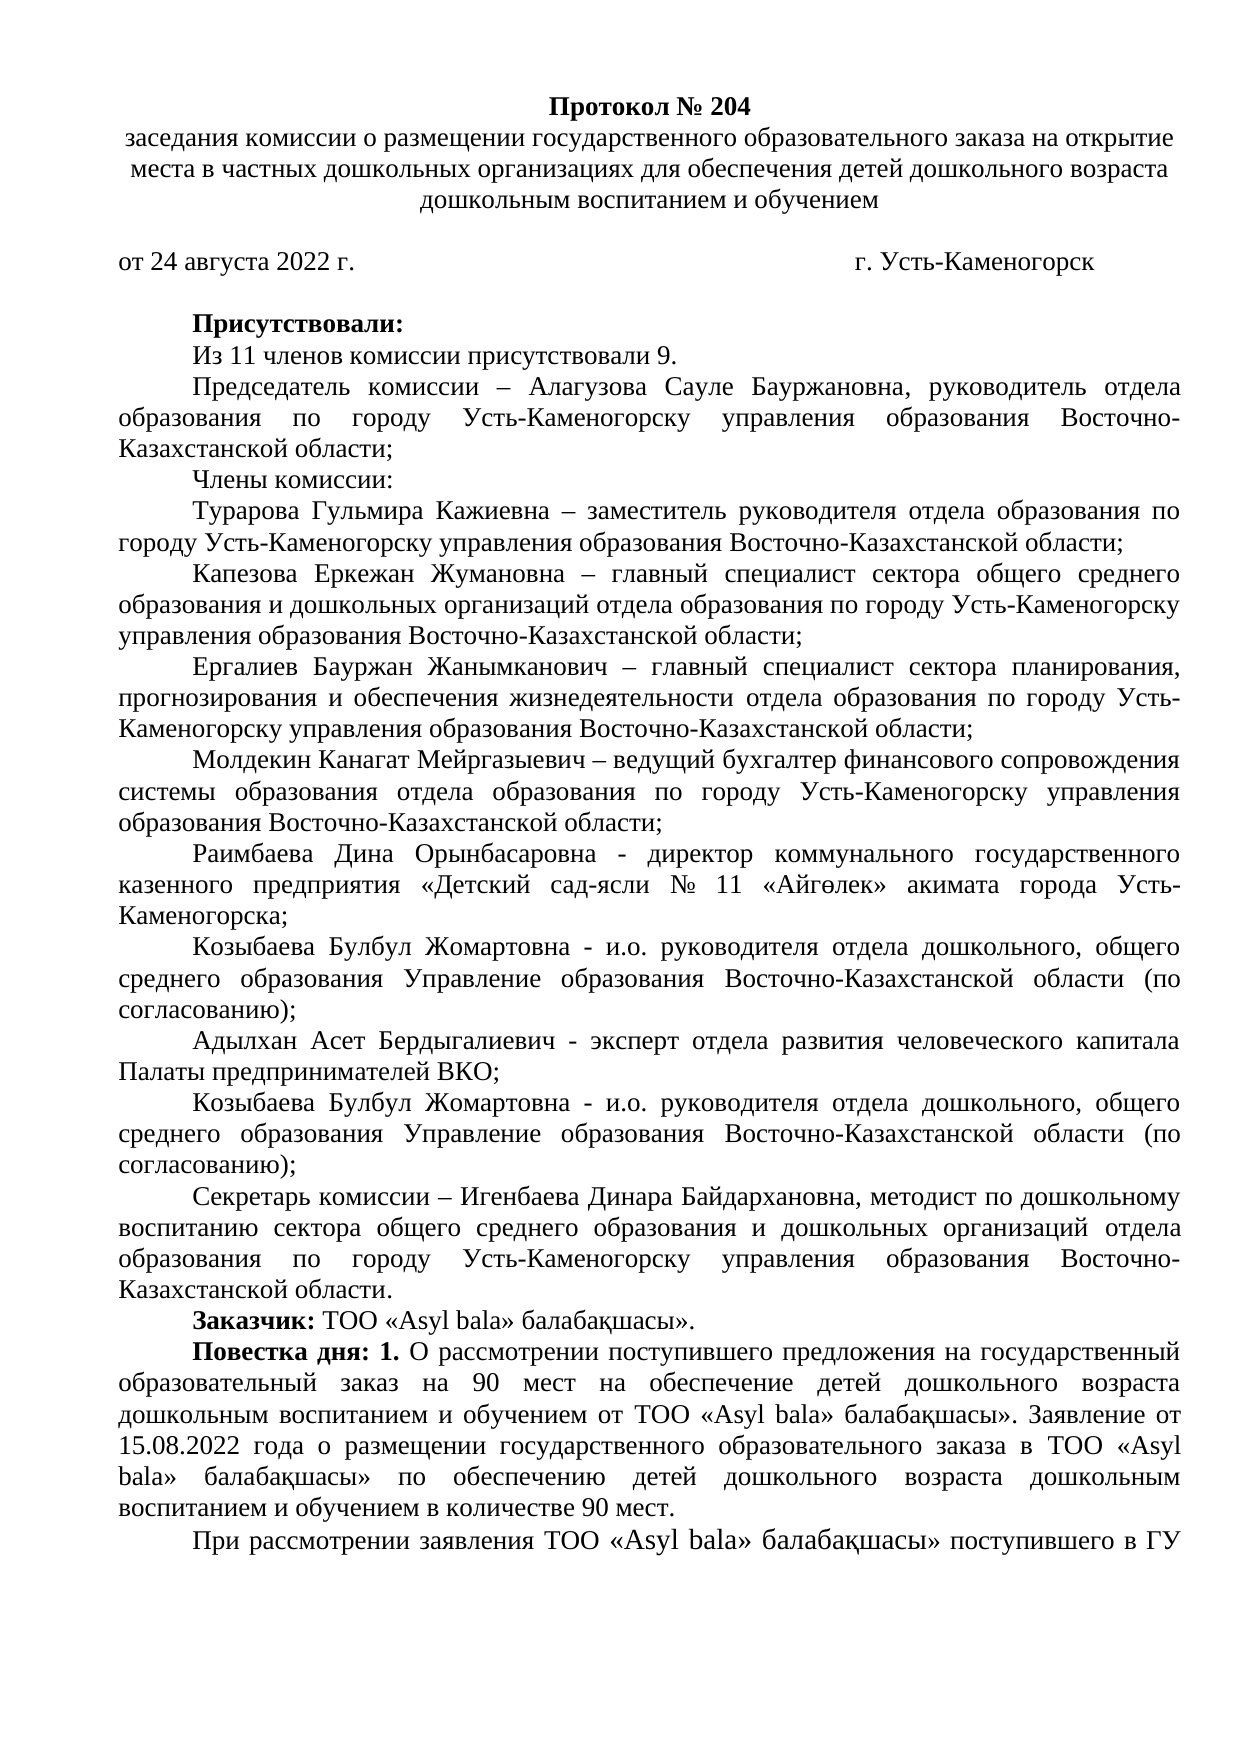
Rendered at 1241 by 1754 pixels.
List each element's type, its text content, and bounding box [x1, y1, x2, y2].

text Протокол № 204 [118, 89, 1181, 121]
text Ергалиев Бауржан Жанымканович – главный специалист сектора планирования, прогнозирования и обеспечения жизнедеятельности отдела образования по городу Усть-Каменогорску управления образования Восточно-Казахстанской области; [118, 650, 1181, 744]
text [118, 1522, 1181, 1620]
text Адылхан Асет Бердыгалиевич - эксперт отдела развития человеческого капитала Палаты предпринимателей ВКО; [118, 1024, 1181, 1086]
text Козыбаева Булбул Жомартовна - и.о. руководителя отдела дошкольного, общего среднего образования Управление образования Восточно-Казахстанской области (по согласованию); [118, 1086, 1181, 1180]
text Капезова Еркежан Жумановна – главный специалист сектора общего среднего образования и дошкольных организаций отдела образования по городу Усть-Каменогорску управления образования Восточно-Казахстанской области; [118, 557, 1181, 650]
text Повестка дня: 1. О рассмотрении поступившего предложения на государственный образовательный заказ на 90 мест на обеспечение детей дошкольного возраста дошкольным воспитанием и обучением от ТОО «Asyl bala» балабақшаcы». Заявление от 15.08.2022 года о размещении государственного образовательного заказа в ТОО «Asyl bala» балабақшаcы» по обеспечению детей дошкольного возраста дошкольным воспитанием и обучением в количестве 90 мест. [118, 1335, 1181, 1522]
text Из 11 членов комиссии присутствовали 9. [118, 339, 1181, 370]
text от 24 августа 2022 г. г. Усть-Каменогорск [118, 245, 1181, 276]
text заседания комиссии о размещении государственного образовательного заказа на открытие места в частных дошкольных организациях для обеспечения детей дошкольного возраста дошкольным воспитанием и обучением [118, 121, 1181, 214]
text Заказчик: ТОО «Asyl bala» балабақшаcы». [118, 1304, 1181, 1335]
text Козыбаева Булбул Жомартовна - и.о. руководителя отдела дошкольного, общего среднего образования Управление образования Восточно-Казахстанской области (по согласованию); [118, 931, 1181, 1024]
text Секретарь комиссии – Игенбаева Динара Байдархановна, методист по дошкольному воспитанию сектора общего среднего образования и дошкольных организаций отдела образования по городу Усть-Каменогорску управления образования Восточно-Казахстанской области. [118, 1180, 1181, 1304]
text Председатель комиссии – Алагузова Сауле Бауржановна, руководитель отдела образования по городу Усть-Каменогорску управления образования Восточно-Казахстанской области; [118, 370, 1181, 463]
text Присутствовали: [118, 308, 1181, 339]
text Раимбаева Дина Орынбасаровна - директор коммунального государственного казенного предприятия «Детский сад-ясли № 11 «Айгөлек» акимата города Усть-Каменогорска; [118, 837, 1181, 931]
text Члены комиссии: [118, 463, 1181, 494]
text Турарова Гульмира Кажиевна – заместитель руководителя отдела образования по городу Усть-Каменогорску управления образования Восточно-Казахстанской области; [118, 494, 1181, 557]
text Молдекин Канагат Мейргазыевич – ведущий бухгалтер финансового сопровождения системы образования отдела образования по городу Усть-Каменогорску управления образования Восточно-Казахстанской области; [118, 744, 1181, 837]
